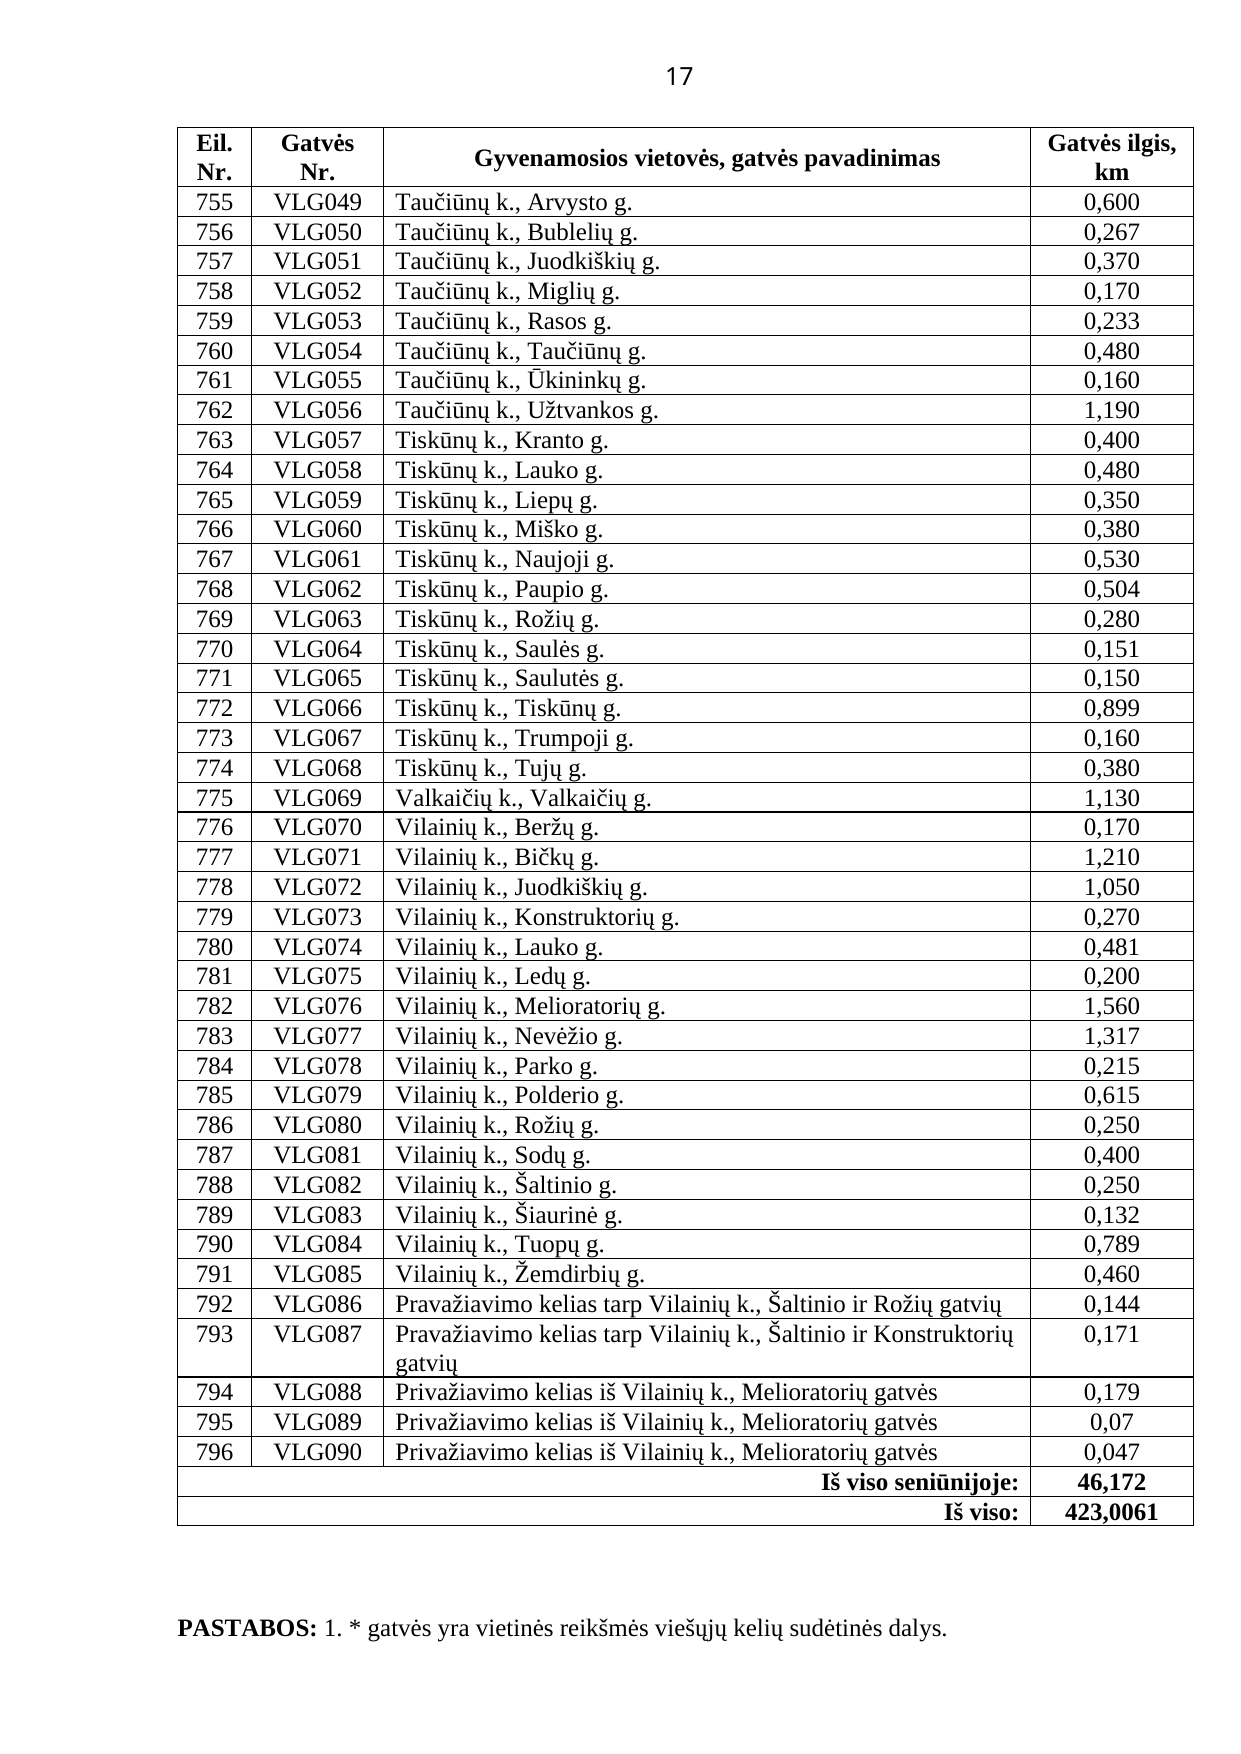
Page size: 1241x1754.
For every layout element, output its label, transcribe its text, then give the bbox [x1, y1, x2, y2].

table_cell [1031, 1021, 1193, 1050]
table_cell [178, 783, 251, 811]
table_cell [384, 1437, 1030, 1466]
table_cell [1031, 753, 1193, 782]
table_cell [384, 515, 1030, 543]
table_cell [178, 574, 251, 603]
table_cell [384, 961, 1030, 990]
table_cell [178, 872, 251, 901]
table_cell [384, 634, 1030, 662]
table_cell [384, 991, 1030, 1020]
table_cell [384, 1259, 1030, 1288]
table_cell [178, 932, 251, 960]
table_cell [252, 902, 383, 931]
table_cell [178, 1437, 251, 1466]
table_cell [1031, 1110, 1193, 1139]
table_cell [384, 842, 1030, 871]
table_header Eil. Nr. [178, 128, 251, 186]
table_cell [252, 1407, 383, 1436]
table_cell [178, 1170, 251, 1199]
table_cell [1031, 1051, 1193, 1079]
table_header Gatvės ilgis, km [1031, 128, 1193, 186]
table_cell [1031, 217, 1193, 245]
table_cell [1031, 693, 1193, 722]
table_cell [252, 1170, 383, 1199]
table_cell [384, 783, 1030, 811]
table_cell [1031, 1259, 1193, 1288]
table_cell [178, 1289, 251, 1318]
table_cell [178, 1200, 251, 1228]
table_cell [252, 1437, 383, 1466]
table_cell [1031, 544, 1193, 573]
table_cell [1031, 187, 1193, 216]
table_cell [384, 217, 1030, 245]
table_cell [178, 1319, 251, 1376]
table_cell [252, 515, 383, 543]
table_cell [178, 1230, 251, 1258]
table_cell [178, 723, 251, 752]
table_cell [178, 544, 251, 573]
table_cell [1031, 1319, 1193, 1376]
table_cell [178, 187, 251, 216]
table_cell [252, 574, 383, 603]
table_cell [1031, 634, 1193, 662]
table_header Gyvenamosios vietovės, gatvės pavadinimas [384, 128, 1030, 186]
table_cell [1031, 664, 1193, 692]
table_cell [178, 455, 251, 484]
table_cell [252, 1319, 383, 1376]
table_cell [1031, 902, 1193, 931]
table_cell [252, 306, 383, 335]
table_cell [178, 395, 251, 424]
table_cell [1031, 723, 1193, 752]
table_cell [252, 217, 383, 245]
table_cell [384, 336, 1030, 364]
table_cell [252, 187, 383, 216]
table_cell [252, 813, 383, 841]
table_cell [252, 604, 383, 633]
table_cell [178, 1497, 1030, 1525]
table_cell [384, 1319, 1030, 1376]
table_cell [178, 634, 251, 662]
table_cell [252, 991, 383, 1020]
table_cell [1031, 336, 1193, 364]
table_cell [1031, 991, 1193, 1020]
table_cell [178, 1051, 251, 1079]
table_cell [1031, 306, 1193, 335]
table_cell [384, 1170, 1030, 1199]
table_header Gatvės Nr. [252, 128, 383, 186]
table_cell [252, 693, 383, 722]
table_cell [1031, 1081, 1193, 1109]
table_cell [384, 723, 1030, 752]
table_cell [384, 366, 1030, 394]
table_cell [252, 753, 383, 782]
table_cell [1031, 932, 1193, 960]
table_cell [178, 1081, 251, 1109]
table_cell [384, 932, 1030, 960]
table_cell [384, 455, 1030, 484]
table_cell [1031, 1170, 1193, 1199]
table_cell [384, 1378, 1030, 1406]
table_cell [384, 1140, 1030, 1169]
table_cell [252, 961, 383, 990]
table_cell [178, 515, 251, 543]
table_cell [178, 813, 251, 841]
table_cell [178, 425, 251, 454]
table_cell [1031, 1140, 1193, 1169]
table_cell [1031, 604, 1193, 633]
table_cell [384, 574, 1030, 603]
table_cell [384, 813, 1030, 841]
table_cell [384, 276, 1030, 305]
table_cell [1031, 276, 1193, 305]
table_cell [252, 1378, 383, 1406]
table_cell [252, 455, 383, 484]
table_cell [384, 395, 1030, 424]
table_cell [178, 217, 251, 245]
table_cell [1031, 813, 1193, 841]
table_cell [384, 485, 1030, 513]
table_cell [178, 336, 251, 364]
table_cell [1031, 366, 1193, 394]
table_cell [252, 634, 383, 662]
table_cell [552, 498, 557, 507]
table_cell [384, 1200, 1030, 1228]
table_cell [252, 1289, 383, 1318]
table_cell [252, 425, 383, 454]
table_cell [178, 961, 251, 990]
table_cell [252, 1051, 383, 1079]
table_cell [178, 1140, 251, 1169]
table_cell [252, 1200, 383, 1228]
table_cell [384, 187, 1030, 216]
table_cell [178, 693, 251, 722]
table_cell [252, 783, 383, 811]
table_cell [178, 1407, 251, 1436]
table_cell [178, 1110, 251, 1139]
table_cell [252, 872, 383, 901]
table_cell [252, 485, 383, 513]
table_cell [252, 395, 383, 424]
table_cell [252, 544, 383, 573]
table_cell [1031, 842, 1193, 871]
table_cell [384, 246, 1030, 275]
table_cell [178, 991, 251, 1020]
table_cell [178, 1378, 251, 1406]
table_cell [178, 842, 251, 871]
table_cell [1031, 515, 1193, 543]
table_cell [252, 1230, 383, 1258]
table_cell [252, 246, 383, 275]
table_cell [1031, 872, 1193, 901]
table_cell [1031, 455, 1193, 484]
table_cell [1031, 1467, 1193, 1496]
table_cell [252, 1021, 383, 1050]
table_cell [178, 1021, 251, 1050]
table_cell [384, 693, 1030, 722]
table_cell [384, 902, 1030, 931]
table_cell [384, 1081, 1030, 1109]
text PASTABOS: 1. * gatvės yra vietinės reikšmės viešųjų kelių sudėtinės dalys. [177, 1613, 1181, 1641]
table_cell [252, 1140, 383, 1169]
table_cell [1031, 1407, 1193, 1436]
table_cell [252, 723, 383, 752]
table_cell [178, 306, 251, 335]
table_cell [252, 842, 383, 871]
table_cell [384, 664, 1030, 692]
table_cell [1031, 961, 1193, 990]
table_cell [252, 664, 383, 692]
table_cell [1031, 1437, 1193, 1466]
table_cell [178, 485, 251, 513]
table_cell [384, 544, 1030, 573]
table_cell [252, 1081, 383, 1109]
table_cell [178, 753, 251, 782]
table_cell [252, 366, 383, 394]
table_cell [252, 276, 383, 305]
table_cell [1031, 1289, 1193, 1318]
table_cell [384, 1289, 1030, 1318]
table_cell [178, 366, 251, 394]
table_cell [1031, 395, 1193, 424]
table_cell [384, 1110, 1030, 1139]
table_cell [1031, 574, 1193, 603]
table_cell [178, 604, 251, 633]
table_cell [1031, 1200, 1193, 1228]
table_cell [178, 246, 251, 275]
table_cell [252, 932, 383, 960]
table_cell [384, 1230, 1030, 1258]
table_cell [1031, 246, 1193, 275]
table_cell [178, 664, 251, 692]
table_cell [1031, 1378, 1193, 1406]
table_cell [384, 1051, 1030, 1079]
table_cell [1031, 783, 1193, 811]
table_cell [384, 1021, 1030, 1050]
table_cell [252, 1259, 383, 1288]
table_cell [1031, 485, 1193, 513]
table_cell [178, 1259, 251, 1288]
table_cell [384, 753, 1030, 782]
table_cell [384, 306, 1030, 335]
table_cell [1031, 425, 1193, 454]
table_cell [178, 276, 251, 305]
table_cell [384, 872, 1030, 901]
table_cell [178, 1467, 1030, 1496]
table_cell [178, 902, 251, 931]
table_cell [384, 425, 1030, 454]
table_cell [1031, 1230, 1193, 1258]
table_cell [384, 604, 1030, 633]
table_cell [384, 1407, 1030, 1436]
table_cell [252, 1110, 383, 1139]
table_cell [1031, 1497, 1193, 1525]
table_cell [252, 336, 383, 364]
